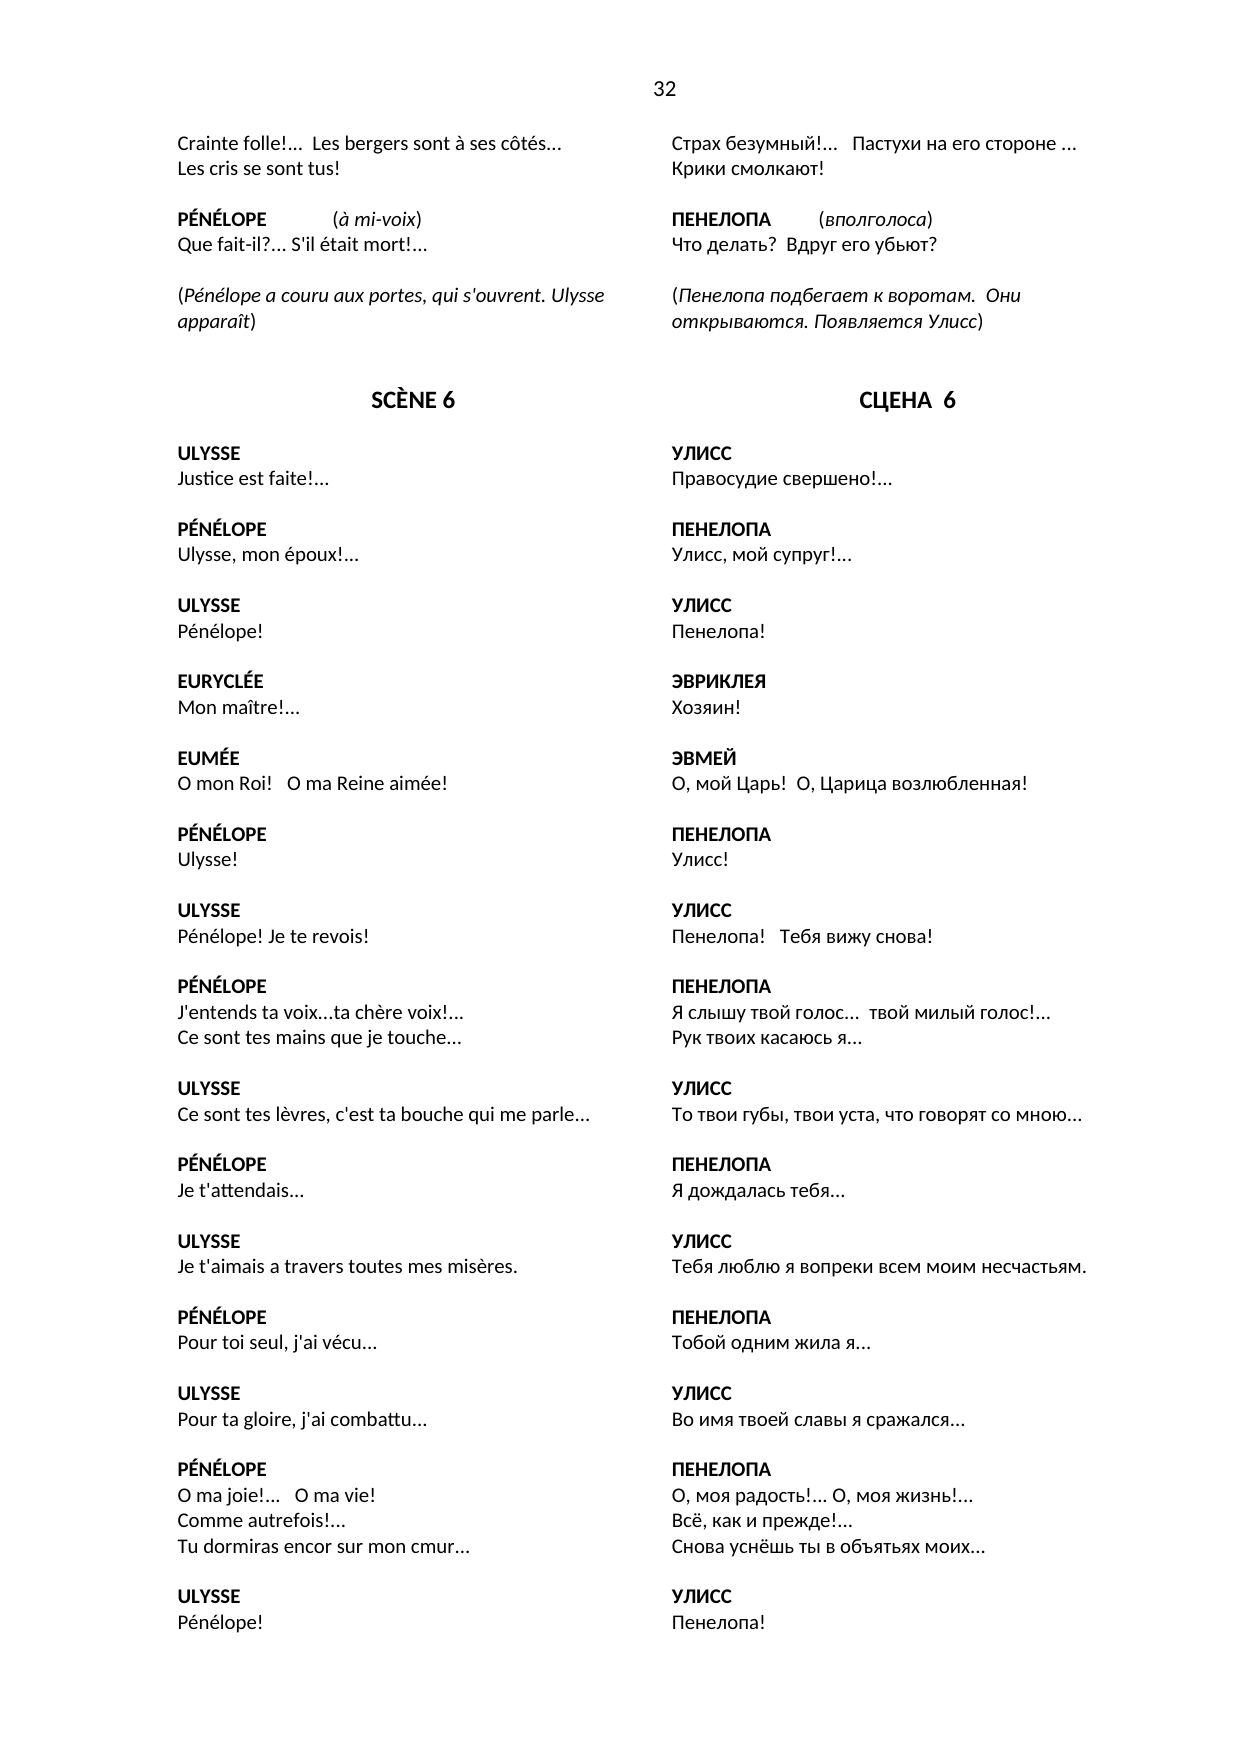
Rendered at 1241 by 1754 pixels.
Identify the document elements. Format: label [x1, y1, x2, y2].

table_cell [166, 384, 660, 1634]
table_cell [166, 130, 660, 384]
table_cell [660, 130, 1155, 384]
table_cell [660, 384, 1155, 1634]
